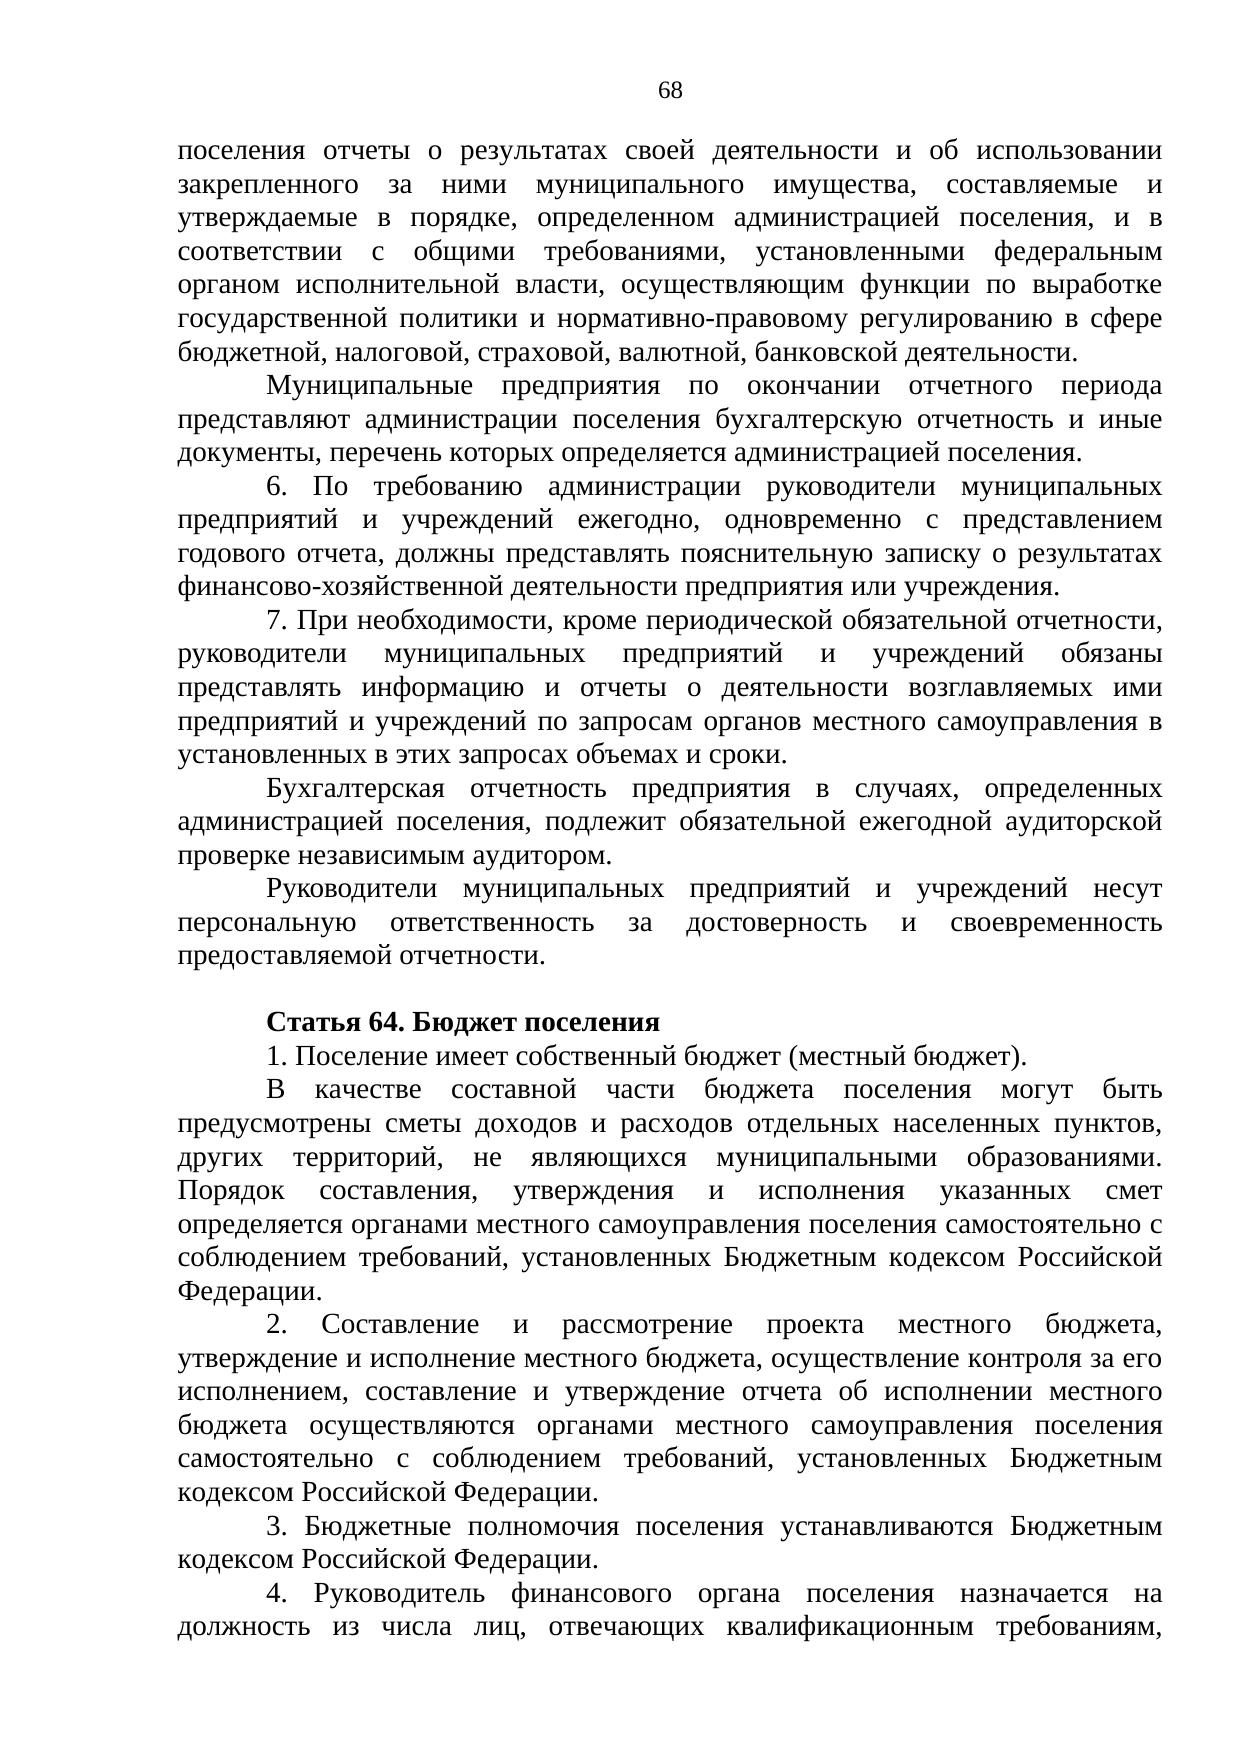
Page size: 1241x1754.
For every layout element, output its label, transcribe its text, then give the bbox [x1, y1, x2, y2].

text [177, 132, 1163, 367]
subtitle Руководители муниципальных предприятий и учреждений несут персональную ответственность за достоверность и своевременность предоставляемой отчетности. [177, 870, 1163, 971]
text В качестве составной части бюджета поселения могут быть предусмотрены сметы доходов и расходов отдельных населенных пунктов, других территорий, не являющихся муниципальными образованиями. Порядок составления, утверждения и исполнения указанных смет определяется органами местного самоуправления поселения самостоятельно с соблюдением требований, установленных Бюджетным кодексом Российской Федерации. [177, 1072, 1163, 1306]
text 3. Бюджетные полномочия поселения устанавливаются Бюджетным кодексом Российской Федерации. [177, 1508, 1163, 1575]
text Бухгалтерская отчетность предприятия в случаях, определенных администрацией поселения, подлежит обязательной ежегодной аудиторской проверке независимым аудитором. [177, 770, 1163, 870]
subtitle 7. При необходимости, кроме периодической обязательной отчетности, руководители муниципальных предприятий и учреждений обязаны представлять информацию и отчеты о деятельности возглавляемых ими предприятий и учреждений по запросам органов местного самоуправления в установленных в этих запросах объемах и сроки. [177, 602, 1163, 770]
text 1. Поселение имеет собственный бюджет (местный бюджет). [177, 1038, 1163, 1072]
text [177, 1575, 1163, 1642]
subtitle 6. По требованию администрации руководители муниципальных предприятий и учреждений ежегодно, одновременно с представлением годового отчета, должны представлять пояснительную записку о результатах финансово-хозяйственной деятельности предприятия или учреждения. [177, 468, 1163, 602]
text Статья 64. Бюджет поселения [177, 1004, 1163, 1038]
text 2. Составление и рассмотрение проекта местного бюджета, утверждение и исполнение местного бюджета, осуществление контроля за его исполнением, составление и утверждение отчета об исполнении местного бюджета осуществляются органами местного самоуправления поселения самостоятельно с соблюдением требований, установленных Бюджетным кодексом Российской Федерации. [177, 1306, 1163, 1508]
text Муниципальные предприятия по окончании отчетного периода представляют администрации поселения бухгалтерскую отчетность и иные документы, перечень которых определяется администрацией поселения. [177, 367, 1163, 468]
